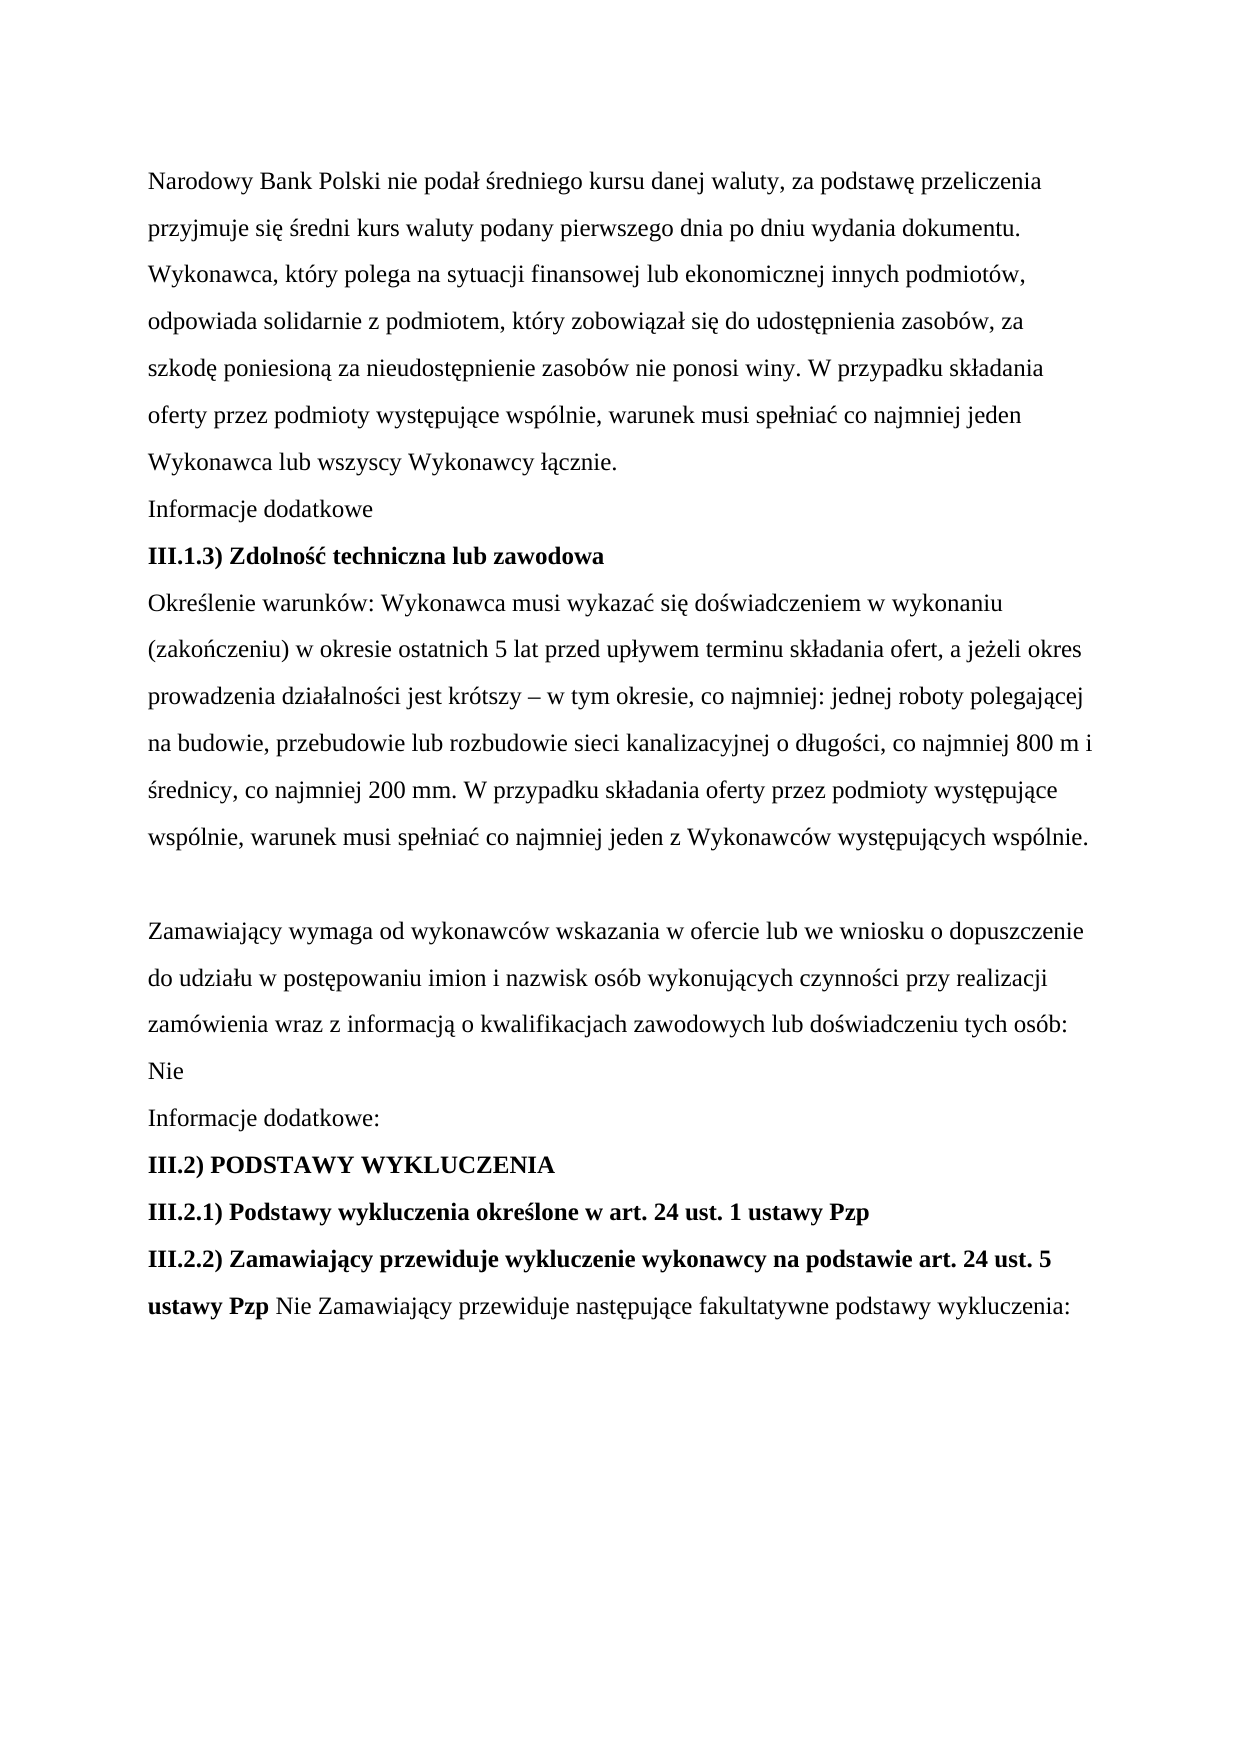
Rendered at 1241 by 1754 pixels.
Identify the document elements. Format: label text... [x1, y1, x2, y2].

text III.2) PODSTAWY WYKLUCZENIA [148, 1132, 1093, 1179]
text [148, 1179, 1093, 1554]
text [148, 148, 1093, 1132]
